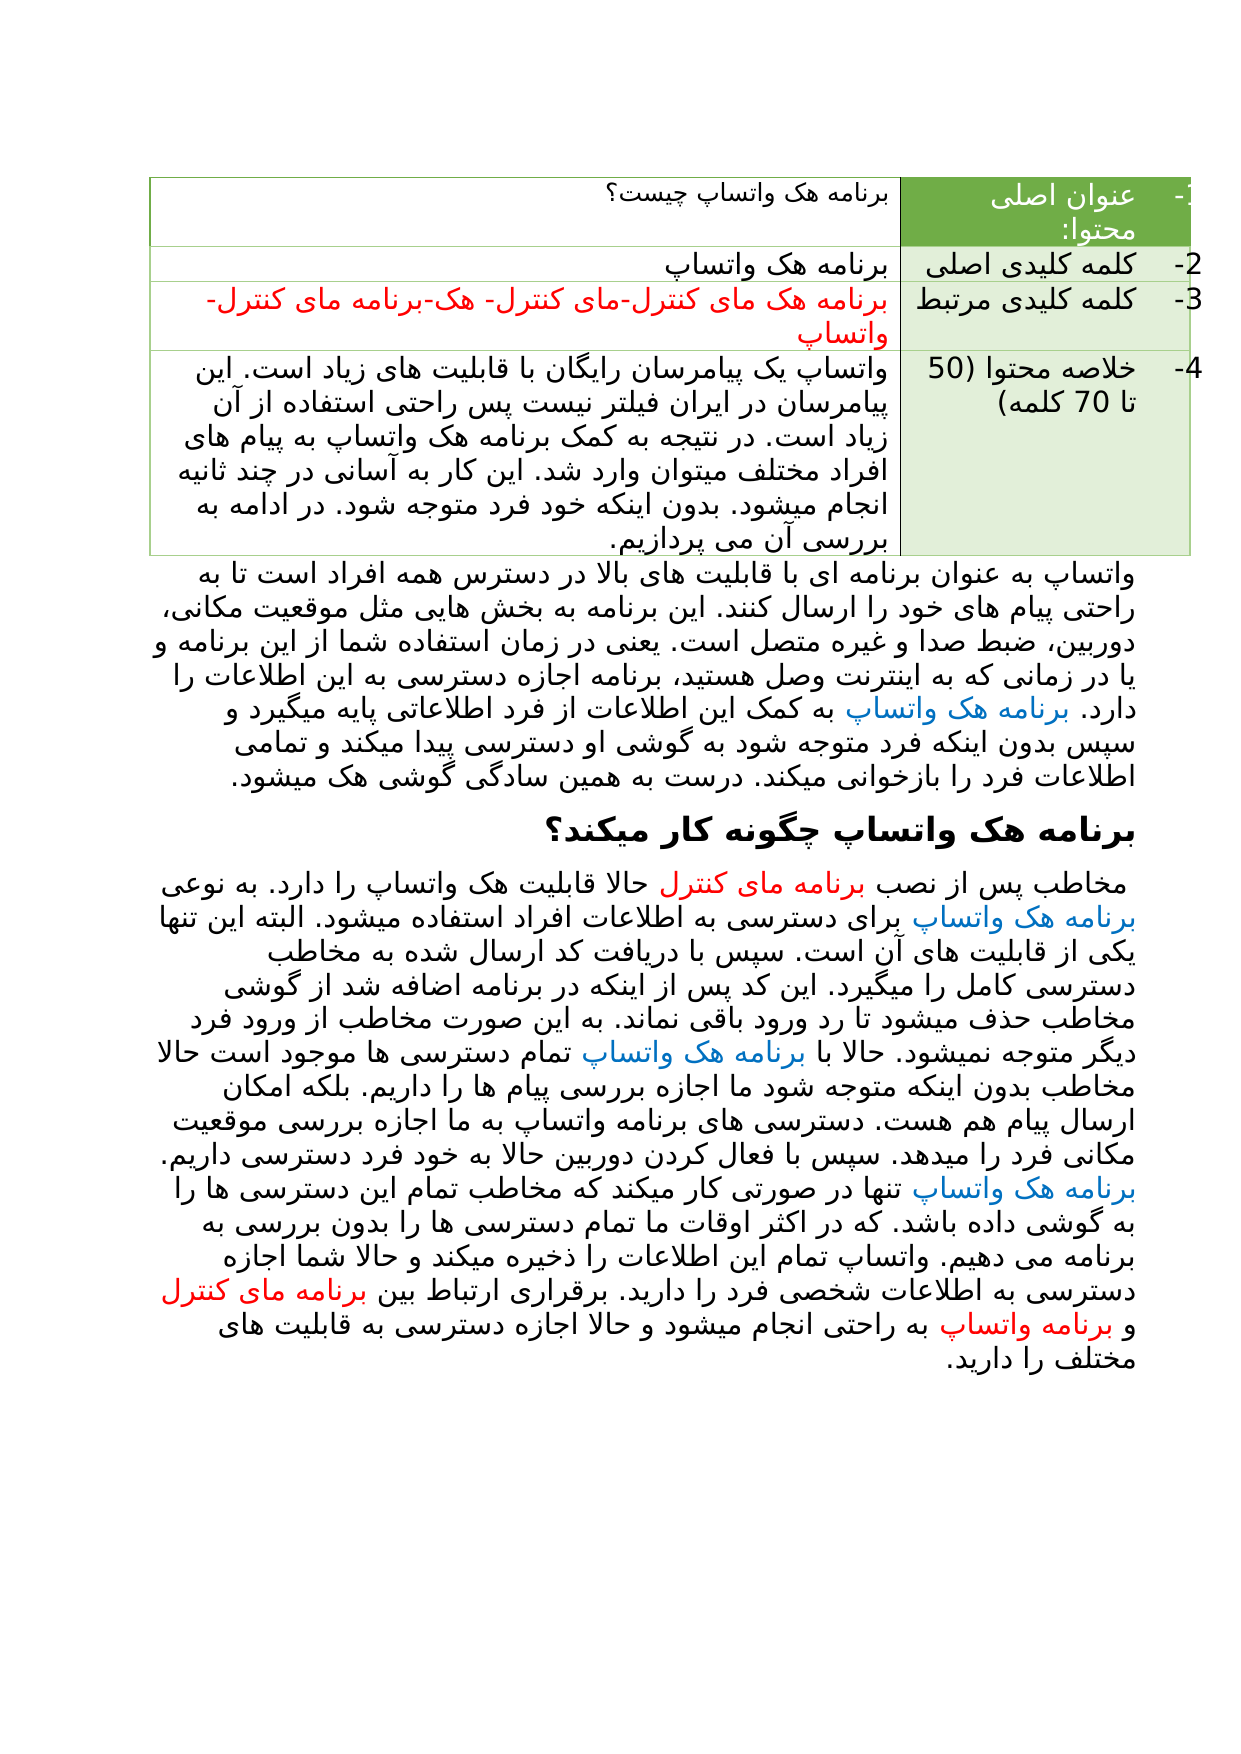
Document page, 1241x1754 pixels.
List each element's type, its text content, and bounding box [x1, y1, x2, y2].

table_header عنوان اصلی محتوا: [901, 178, 1189, 246]
table_cell کلمه کلیدی مرتبط [901, 282, 1189, 350]
text واتساپ به عنوان برنامه ای با قابلیت های بالا در دسترس همه افراد است تا به راحتی پیام های خود را ارسال کنند. این برنامه به بخش هایی مثل موقعیت مکانی، دوربین، ضبط صدا و غیره متصل است. یعنی در زمان استفاده شما از این برنامه و یا در زمانی که به اینترنت وصل هستید، برنامه اجازه دسترسی به این اطلاعات را دارد. برنامه هک واتساپ به کمک این اطلاعات از فرد اطلاعاتی پایه میگیرد و سپس بدون اینکه فرد متوجه شود به گوشی او دسترسی پیدا میکند و تمامی اطلاعات فرد را بازخوانی میکند. درست به همین سادگی گوشی هک میشود. [150, 556, 1137, 794]
table_cell واتساپ یک پیامرسان رایگان با قابلیت های زیاد است. این پیامرسان در ایران فیلتر نیست پس راحتی استفاده از آن زیاد است. در نتیجه به کمک برنامه هک واتساپ به پیام های افراد مختلف میتوان وارد شد. این کار به آسانی در چند ثانیه انجام میشود. بدون اینکه خود فرد متوجه شود. در ادامه به بررسی آن می پردازیم. [151, 351, 900, 555]
table_cell خلاصه محتوا (50 تا 70 کلمه) [901, 351, 1189, 555]
text برنامه هک واتساپ چگونه کار میکند؟ [150, 810, 1137, 849]
table_cell کلمه کلیدی اصلی [901, 247, 1189, 281]
text مخاطب پس از نصب برنامه مای کنترل حالا قابلیت هک واتساپ را دارد. به نوعی برنامه هک واتساپ برای دسترسی به اطلاعات افراد استفاده میشود. البته این تنها یکی از قابلیت های آن است. سپس با دریافت کد ارسال شده به مخاطب دسترسی کامل را میگیرد. این کد پس از اینکه در برنامه اضافه شد از گوشی مخاطب حذف میشود تا رد ورود باقی نماند. به این صورت مخاطب از ورود فرد دیگر متوجه نمیشود. حالا با برنامه هک واتساپ تمام دسترسی ها موجود است حالا مخاطب بدون اینکه متوجه شود ما اجازه بررسی پیام ها را داریم. بلکه امکان ارسال پیام هم هست. دسترسی های برنامه واتساپ به ما اجازه بررسی موقعیت مکانی فرد را میدهد. سپس با فعال کردن دوربین حالا به خود فرد دسترسی داریم. برنامه هک واتساپ تنها در صورتی کار میکند که مخاطب تمام این دسترسی ها را به گوشی داده باشد. که در اکثر اوقات ما تمام دسترسی ها را بدون بررسی به برنامه می دهیم. واتساپ تمام این اطلاعات را ذخیره میکند و حالا شما اجازه دسترسی به اطلاعات شخصی فرد را دارید. برقراری ارتباط بین برنامه مای کنترل و برنامه واتساپ به راحتی انجام میشود و حالا اجازه دسترسی به قابلیت های مختلف را دارید. [150, 866, 1137, 1375]
table_cell برنامه هک واتساپ [151, 247, 900, 281]
table_cell برنامه هک مای کنترل-مای کنترل- هک-برنامه مای کنترل-واتساپ [151, 282, 900, 350]
table_header برنامه هک واتساپ چیست؟ [151, 178, 900, 246]
